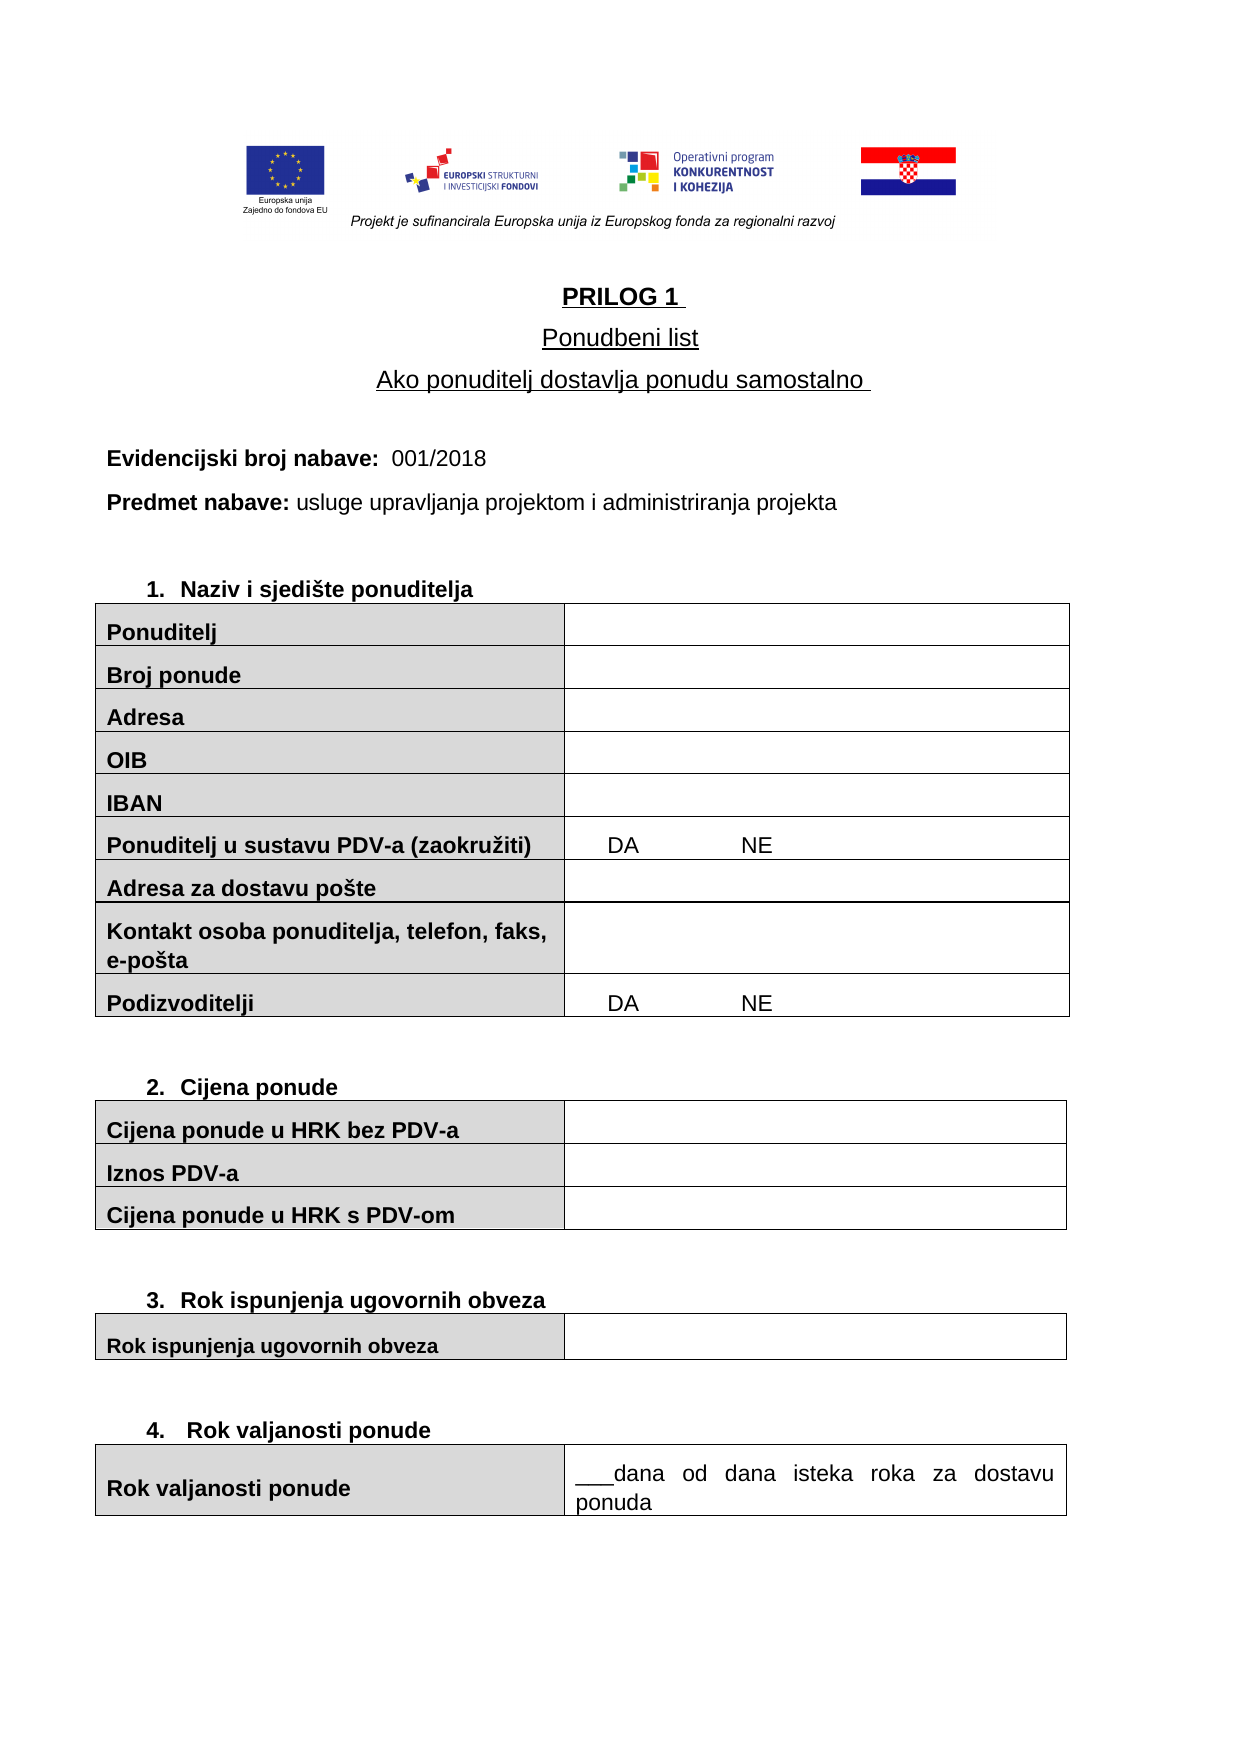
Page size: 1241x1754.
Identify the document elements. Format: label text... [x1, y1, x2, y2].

list Rok ispunjenja ugovornih obveza [146, 1284, 1134, 1313]
table_header Cijena ponude u HRK bez PDV-a [96, 1101, 564, 1143]
table_header ___dana od dana isteka roka za dostavu ponuda [565, 1445, 1066, 1515]
table_cell [565, 1187, 1066, 1228]
table_header Ponuditelj [96, 604, 564, 645]
table_cell [565, 689, 1069, 731]
table_header [565, 604, 1069, 645]
table_cell [565, 646, 1069, 688]
text PRILOG 1 [106, 281, 1134, 310]
table_cell [565, 732, 1069, 773]
table_cell Kontakt osoba ponuditelja, telefon, faks, e-pošta [96, 903, 564, 973]
table_cell Cijena ponude u HRK s PDV-om [96, 1187, 564, 1228]
table_header Rok valjanosti ponude [96, 1445, 564, 1515]
text Ponudbeni list [106, 323, 1134, 352]
text Evidencijski broj nabave: 001/2018 [106, 442, 1134, 471]
table_cell Broj ponude [96, 646, 564, 688]
table_cell Adresa [96, 689, 564, 731]
list Naziv i sjedište ponuditelja [146, 573, 1134, 602]
table_cell Adresa za dostavu pošte [96, 860, 564, 901]
text Predmet nabave: usluge upravljanja projektom i administriranja projekta [106, 486, 1134, 515]
table_cell [565, 860, 1069, 901]
table_header [565, 1314, 1066, 1359]
list Rok valjanosti ponude [146, 1414, 1134, 1443]
table_cell OIB [96, 732, 564, 773]
table_header Rok ispunjenja ugovornih obveza [96, 1314, 564, 1359]
table_cell [565, 903, 1069, 973]
table_cell DA NE [565, 817, 1069, 859]
table_cell [565, 774, 1069, 816]
table_cell Iznos PDV-a [96, 1144, 564, 1186]
table_cell DA NE [565, 974, 1069, 1016]
table_header [565, 1101, 1066, 1143]
text Ako ponuditelj dostavlja ponudu samostalno [106, 364, 1134, 394]
table_cell Podizvoditelji [96, 974, 564, 1016]
table_cell Ponuditelj u sustavu PDV-a (zaokružiti) [96, 817, 564, 859]
table_cell IBAN [96, 774, 564, 816]
picture [243, 130, 998, 241]
table_cell [565, 1144, 1066, 1186]
list Cijena ponude [146, 1071, 1134, 1100]
